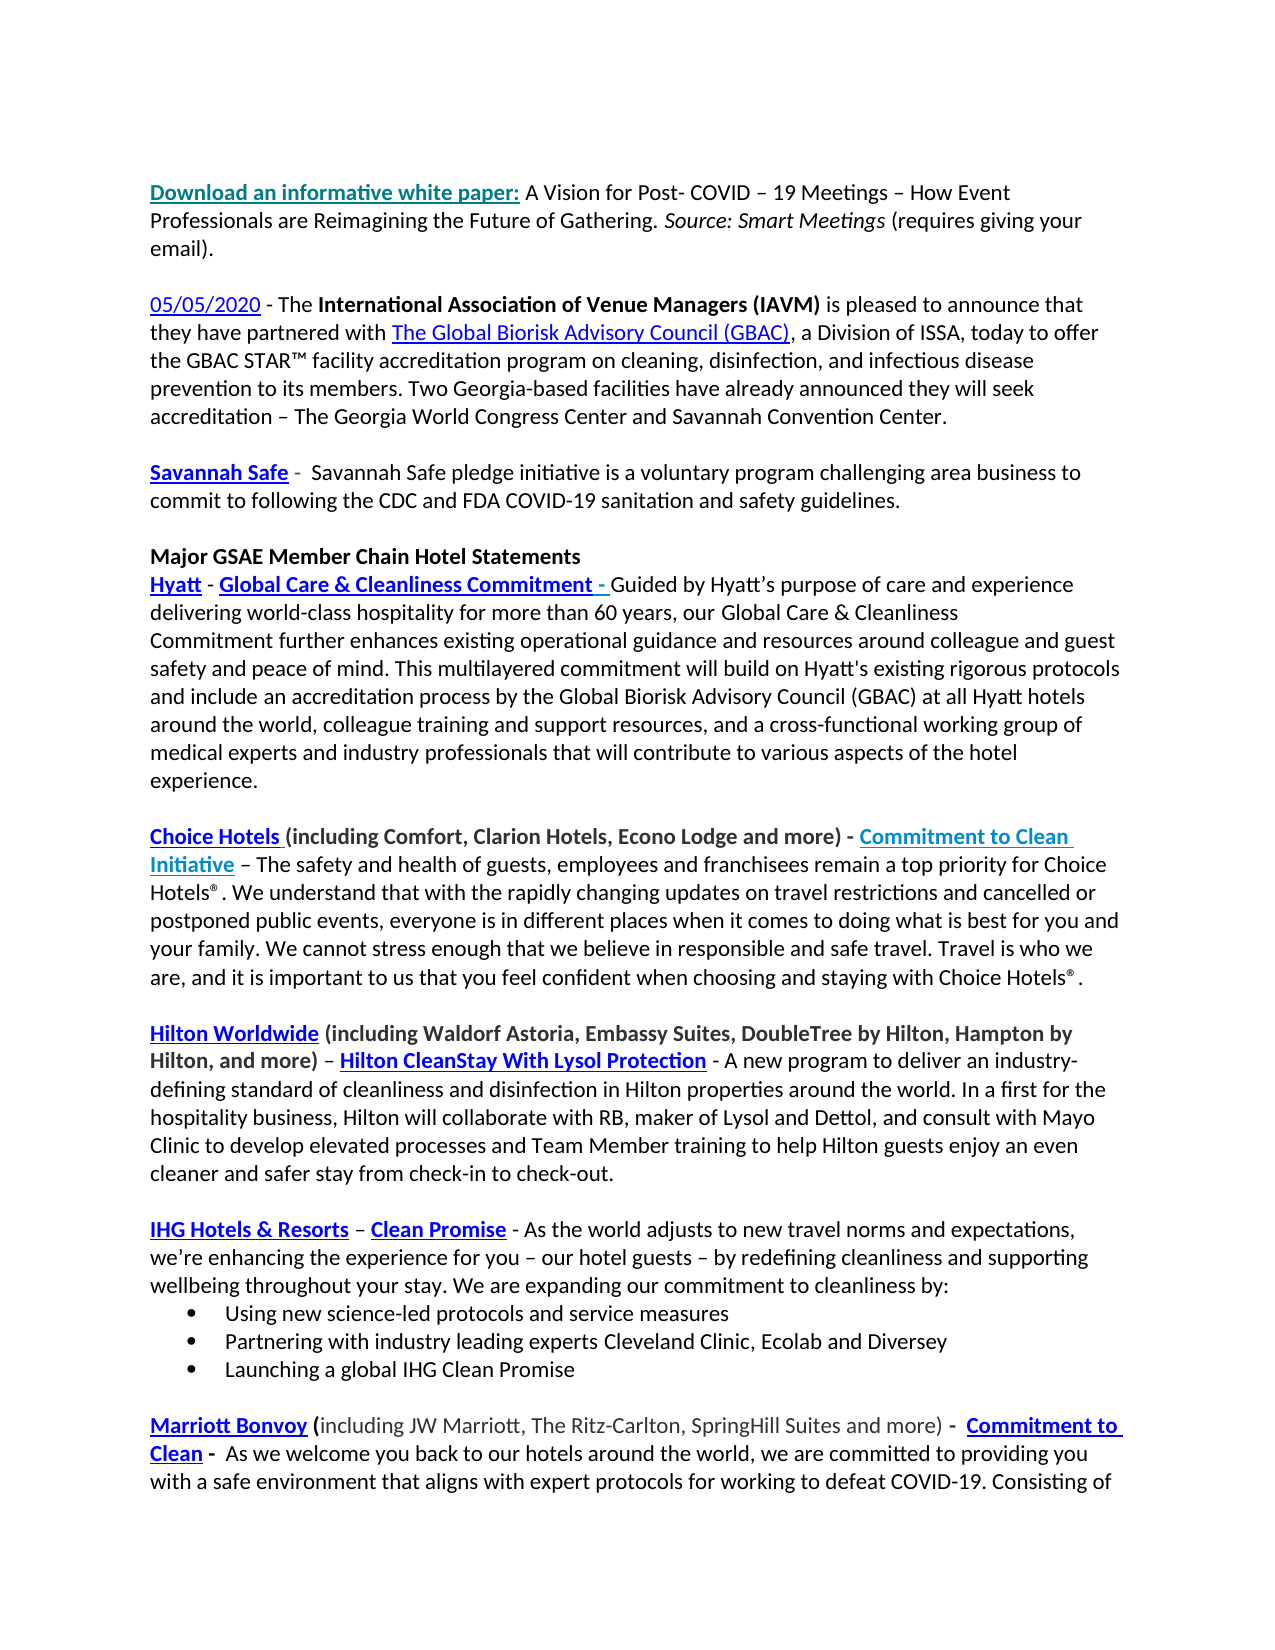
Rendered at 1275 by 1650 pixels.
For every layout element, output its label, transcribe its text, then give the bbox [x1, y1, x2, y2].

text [150, 1411, 1125, 1495]
list Partnering with industry leading experts Cleveland Clinic, Ecolab and Diversey [187, 1327, 1125, 1355]
text 05/05/2020 - The International Association of Venue Managers (IAVM) is pleased to announce that they have partnered with The Global Biorisk Advisory Council (GBAC), a Division of ISSA, today to offer the GBAC STAR™ facility accreditation program on cleaning, disinfection, and infectious disease prevention to its members. Two Georgia-based facilities have already announced they will seek accreditation – The Georgia World Congress Center and Savannah Convention Center. [150, 290, 1125, 430]
text Major GSAE Member Chain Hotel Statements [150, 542, 1125, 570]
text Savannah Safe - Savannah Safe pledge initiative is a voluntary program challenging area business to commit to following the CDC and FDA COVID-19 sanitation and safety guidelines. [150, 458, 1125, 514]
text Hyatt - Global Care & Cleanliness Commitment - Guided by Hyatt’s purpose of care and experience delivering world-class hospitality for more than 60 years, our Global Care & Cleanliness Commitment further enhances existing operational guidance and resources around colleague and guest safety and peace of mind. This multilayered commitment will build on Hyatt's existing rigorous protocols and include an accreditation process by the Global Biorisk Advisory Council (GBAC) at all Hyatt hotels around the world, colleague training and support resources, and a cross-functional working group of medical experts and industry professionals that will contribute to various aspects of the hotel experience. [150, 570, 1125, 794]
list Using new science-led protocols and service measures [187, 1299, 1125, 1327]
text Hilton Worldwide (including Waldorf Astoria, Embassy Suites, DoubleTree by Hilton, Hampton by Hilton, and more) – - A new program to deliver an industry-defining standard of cleanliness and disinfection in Hilton properties around the world. In a first for the hospitality business, Hilton will collaborate with RB, maker of Lysol and Dettol, and consult with Mayo Clinic to develop elevated processes and Team Member training to help Hilton guests enjoy an even cleaner and safer stay from check-in to check-out. [150, 1019, 1125, 1187]
text Download an informative white paper: A Vision for Post- COVID – 19 Meetings – How Event Professionals are Reimagining the Future of Gathering. Source: Smart Meetings (requires giving your email). [214, 178, 1125, 262]
text IHG Hotels & Resorts – Clean Promise - As the world adjusts to new travel norms and expectations, we’re enhancing the experience for you – our hotel guests – by redefining cleanliness and supporting wellbeing throughout your stay. We are expanding our commitment to cleanliness by: [150, 1215, 1125, 1299]
text Choice Hotels (including Comfort, Clarion Hotels, Econo Lodge and more) - Commitment to Clean Initiative – The safety and health of guests, employees and franchisees remain a top priority for Choice Hotels®. We understand that with the rapidly changing updates on travel restrictions and cancelled or postponed public events, everyone is in different places when it comes to doing what is best for you and your family. We cannot stress enough that we believe in responsible and safe travel. Travel is who we are, and it is important to us that you feel confident when choosing and staying with Choice Hotels®. [150, 822, 1125, 991]
list Launching a global IHG Clean Promise [187, 1355, 1125, 1383]
